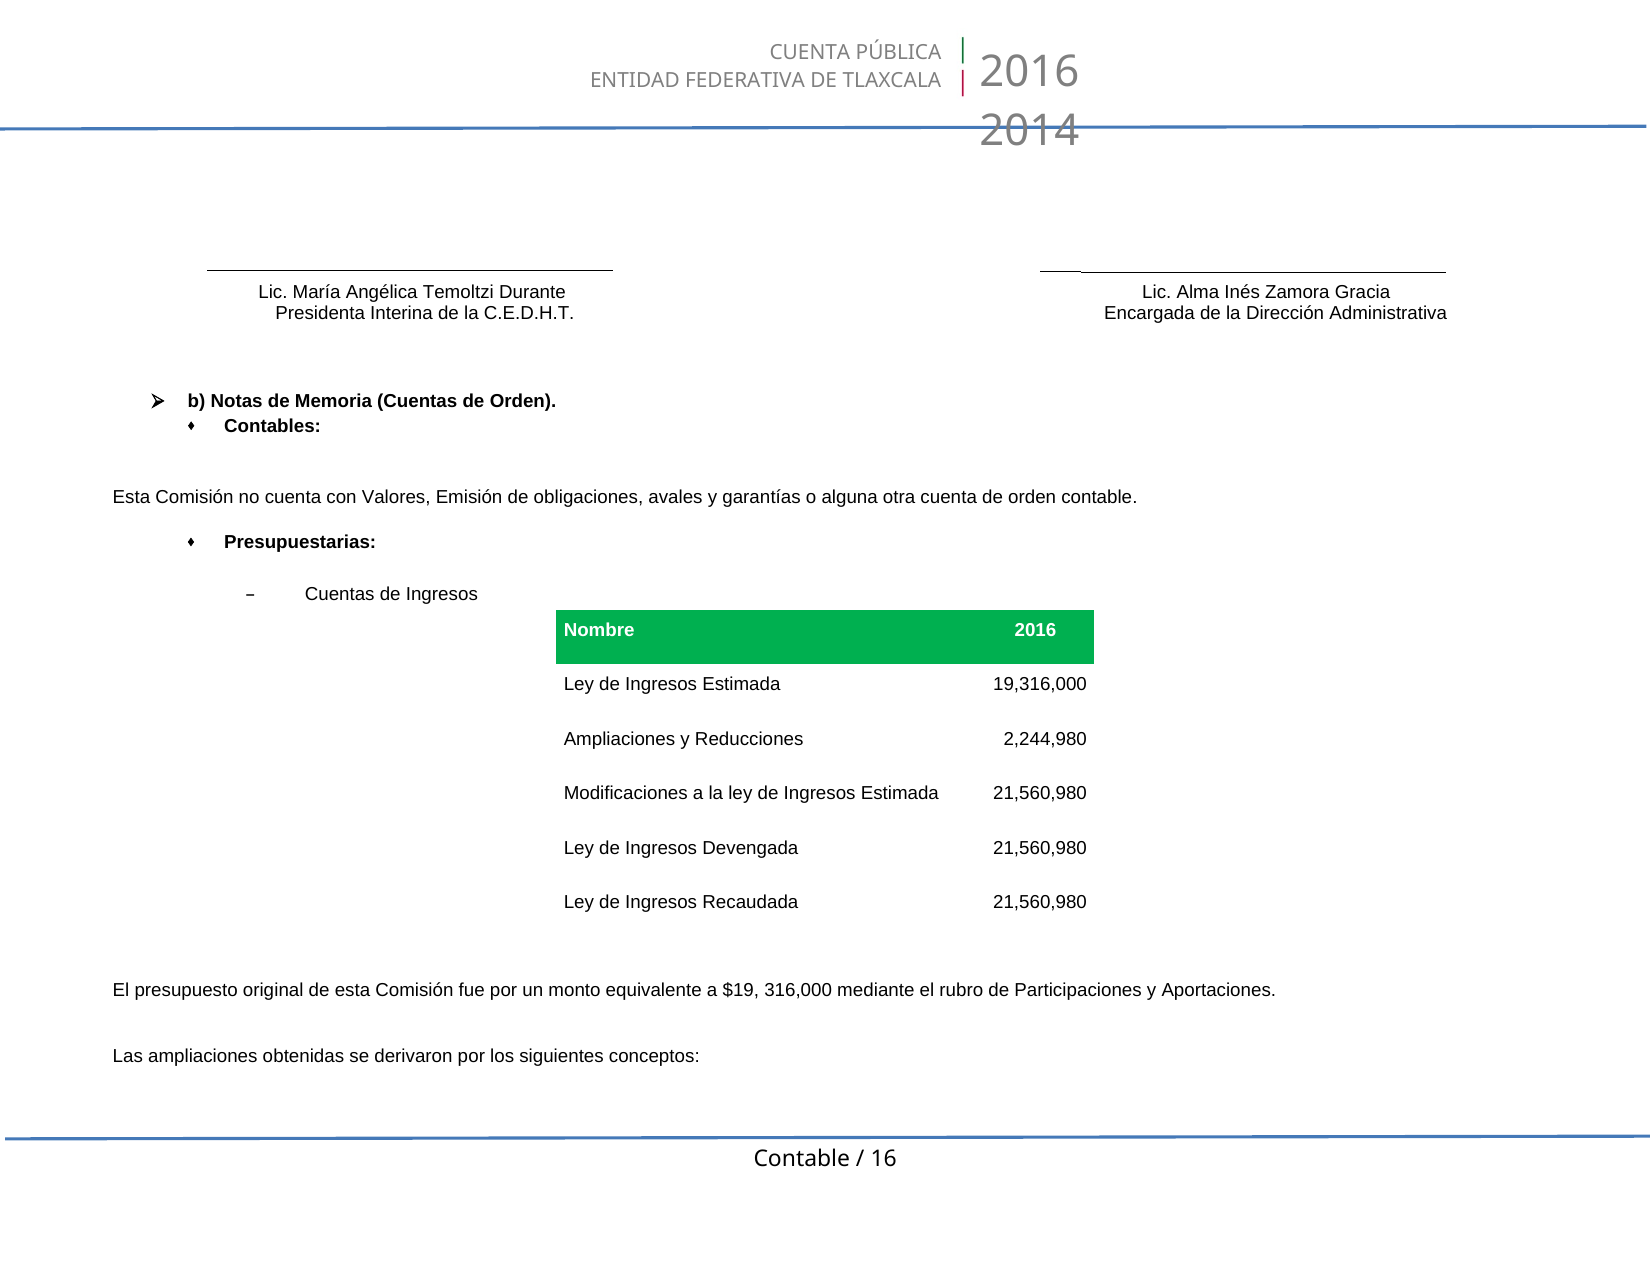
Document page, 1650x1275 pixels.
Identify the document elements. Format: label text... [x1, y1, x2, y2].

table_header 2016 [977, 610, 1094, 664]
table_cell 21,560,980 [977, 883, 1094, 937]
table_cell Ley de Ingresos Recaudada [556, 883, 977, 937]
table_cell Ley de Ingresos Estimada [556, 665, 977, 719]
table_cell Ampliaciones y Reducciones [556, 719, 977, 774]
table_cell 21,560,980 [977, 774, 1094, 828]
text El presupuesto original de esta Comisión fue por un monto equivalente a $19, 316,000 mediante el rubro de Participaciones y Aportaciones. [112, 979, 1537, 1001]
table_cell 19,316,000 [977, 665, 1094, 719]
text Esta Comisión no cuenta con Valores, Emisión de obligaciones, avales y garantías o alguna otra cuenta de orden contable. [112, 485, 1537, 507]
table_header Nombre [556, 610, 977, 664]
picture [956, 28, 974, 100]
text Lic. María Angélica Temoltzi Durante Lic. Alma Inés Zamora Gracia Presidenta Interina de la C.E.D.H.T. Encargada de la Dirección Administrativa [112, 280, 1537, 323]
text Las ampliaciones obtenidas se derivaron por los siguientes conceptos: [112, 1045, 1537, 1067]
table_cell 21,560,980 [977, 828, 1094, 883]
list Cuentas de Ingresos [245, 581, 1537, 606]
list b) Notas de Memoria (Cuentas de Orden). [150, 390, 1537, 412]
table_cell Ley de Ingresos Devengada [556, 828, 977, 883]
list Presupuestarias: [186, 531, 1537, 553]
list Contables: [187, 415, 1537, 437]
table_cell Modificaciones a la ley de Ingresos Estimada [556, 774, 977, 828]
table_cell 2,244,980 [977, 719, 1094, 774]
